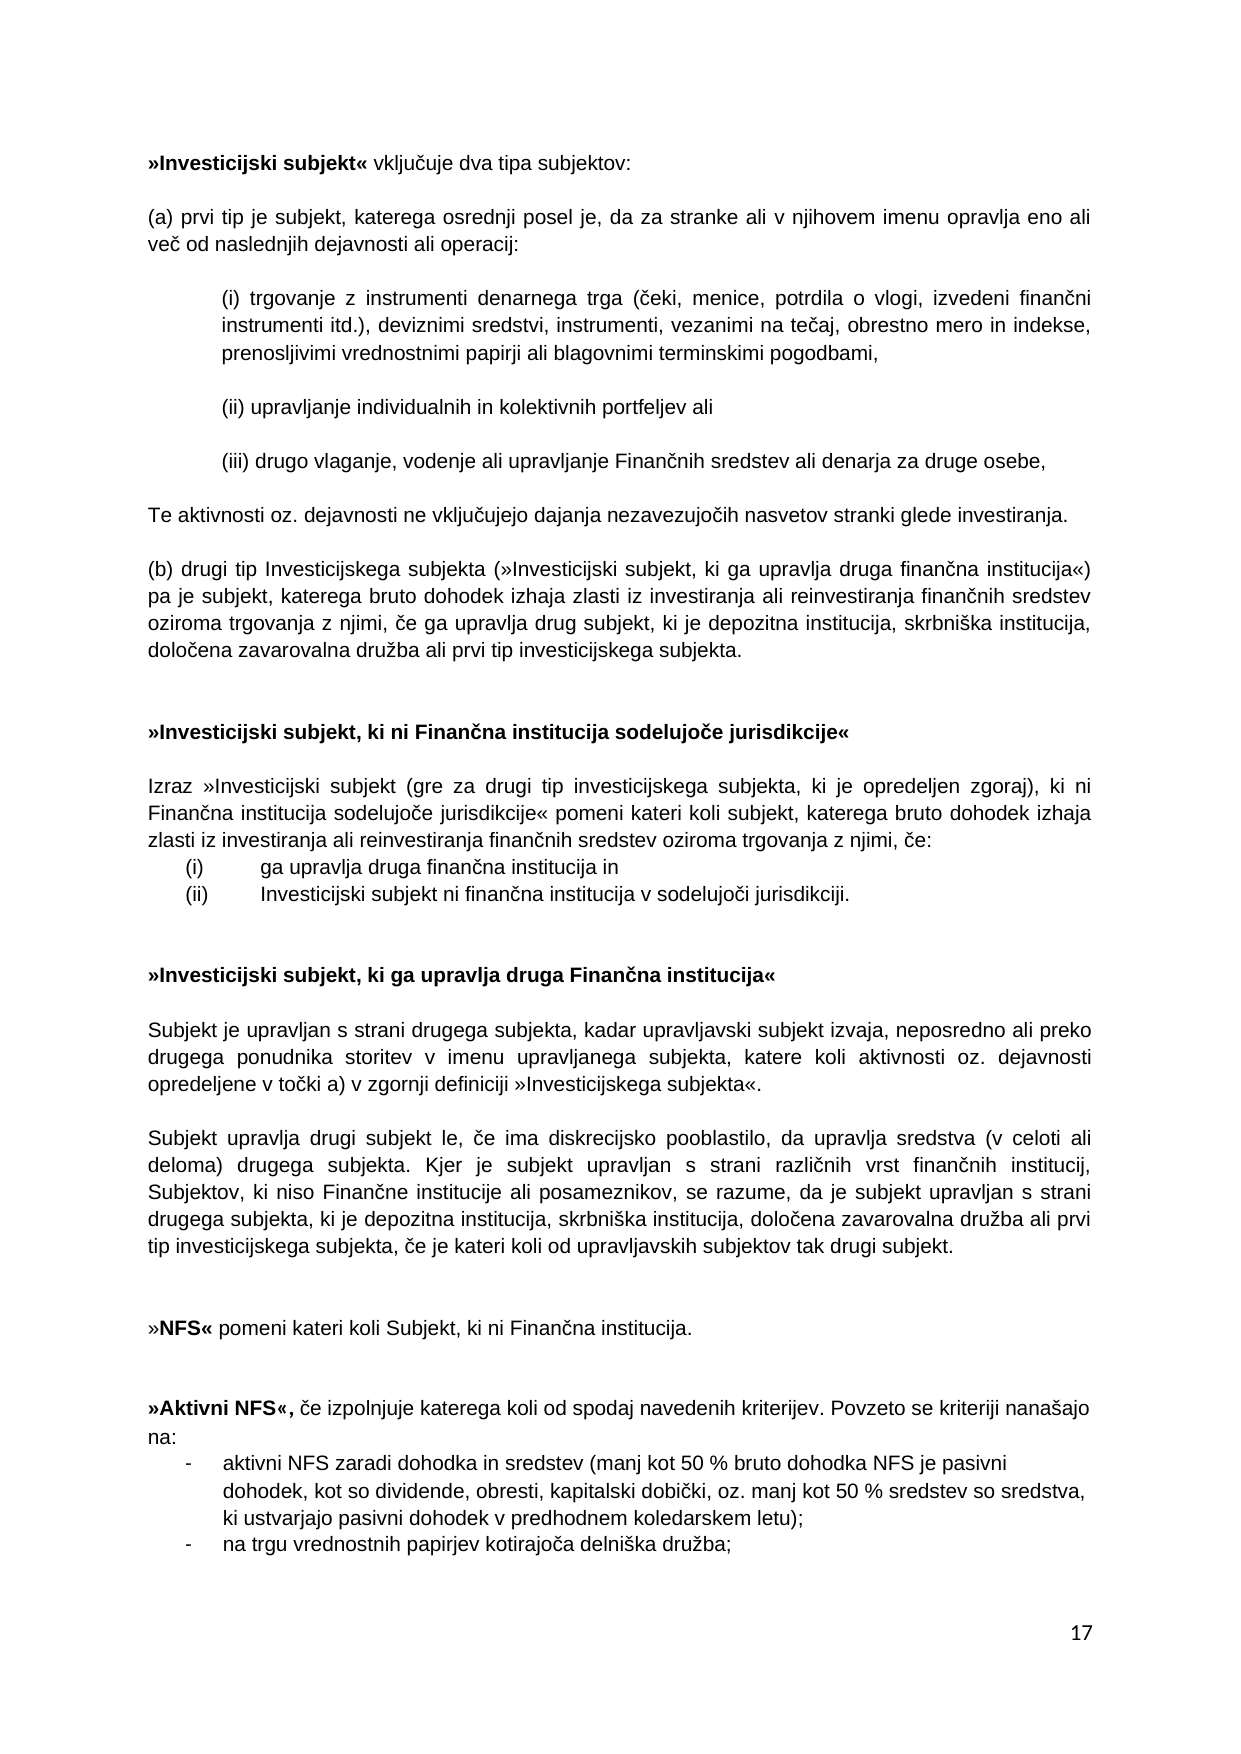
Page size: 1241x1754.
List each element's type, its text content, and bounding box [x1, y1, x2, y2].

text (ii) upravljanje individualnih in kolektivnih portfeljev ali [148, 391, 1093, 418]
text (b) drugi tip Investicijskega subjekta (»Investicijski subjekt, ki ga upravlja druga finančna institucija«) pa je subjekt, katerega bruto dohodek izhaja zlasti iz investiranja ali reinvestiranja finančnih sredstev oziroma trgovanja z njimi, če ga upravlja drug subjekt, ki je depozitna institucija, skrbniška institucija, določena zavarovalna družba ali prvi tip investicijskega subjekta. [148, 554, 1093, 662]
text »Investicijski subjekt, ki ga upravlja druga Finančna institucija« [148, 960, 1093, 987]
text »Aktivni NFS«, če izpolnjuje katerega koli od spodaj navedenih kriterijev. Povzeto se kriteriji nanašajo na: [148, 1393, 1093, 1448]
text Izraz »Investicijski subjekt (gre za drugi tip investicijskega subjekta, ki je opredeljen zgoraj), ki ni Finančna institucija sodelujoče jurisdikcije« pomeni kateri koli subjekt, katerega bruto dohodek izhaja zlasti iz investiranja ali reinvestiranja finančnih sredstev oziroma trgovanja z njimi, če: [148, 771, 1093, 852]
text Subjekt je upravljan s strani drugega subjekta, kadar upravljavski subjekt izvaja, neposredno ali preko drugega ponudnika storitev v imenu upravljanega subjekta, katere koli aktivnosti oz. dejavnosti opredeljene v točki a) v zgornji definiciji »Investicijskega subjekta«. [148, 1014, 1093, 1096]
text »NFS« pomeni kateri koli Subjekt, ki ni Finančna institucija. [148, 1312, 1093, 1339]
text »Investicijski subjekt« vključuje dva tipa subjektov: [148, 148, 1093, 175]
text Te aktivnosti oz. dejavnosti ne vključujejo dajanja nezavezujočih nasvetov stranki glede investiranja. [148, 500, 1093, 527]
text (a) prvi tip je subjekt, katerega osrednji posel je, da za stranke ali v njihovem imenu opravlja eno ali več od naslednjih dejavnosti ali operacij: [148, 202, 1093, 256]
text »Investicijski subjekt, ki ni Finančna institucija sodelujoče jurisdikcije« [148, 716, 1093, 743]
list Investicijski subjekt ni finančna institucija v sodelujoči jurisdikciji. [185, 879, 1093, 906]
text (i) trgovanje z instrumenti denarnega trga (čeki, menice, potrdila o vlogi, izvedeni finančni instrumenti itd.), deviznimi sredstvi, instrumenti, vezanimi na tečaj, obrestno mero in indekse, prenosljivimi vrednostnimi papirji ali blagovnimi terminskimi pogodbami, [221, 283, 1093, 364]
text (iii) drugo vlaganje, vodenje ali upravljanje Finančnih sredstev ali denarja za druge osebe, [221, 446, 1093, 473]
list aktivni NFS zaradi dohodka in sredstev (manj kot 50 % bruto dohodka NFS je pasivni dohodek, kot so dividende, obresti, kapitalski dobički, oz. manj kot 50 % sredstev so sredstva, ki ustvarjajo pasivni dohodek v predhodnem koledarskem letu); [185, 1448, 1093, 1530]
list ga upravlja druga finančna institucija in [185, 852, 1093, 879]
list na trgu vrednostnih papirjev kotirajoča delniška družba; [185, 1530, 1093, 1557]
text Subjekt upravlja drugi subjekt le, če ima diskrecijsko pooblastilo, da upravlja sredstva (v celoti ali deloma) drugega subjekta. Kjer je subjekt upravljan s strani različnih vrst finančnih institucij, Subjektov, ki niso Finančne institucije ali posameznikov, se razume, da je subjekt upravljan s strani drugega subjekta, ki je depozitna institucija, skrbniška institucija, določena zavarovalna družba ali prvi tip investicijskega subjekta, če je kateri koli od upravljavskih subjektov tak drugi subjekt. [148, 1123, 1093, 1258]
